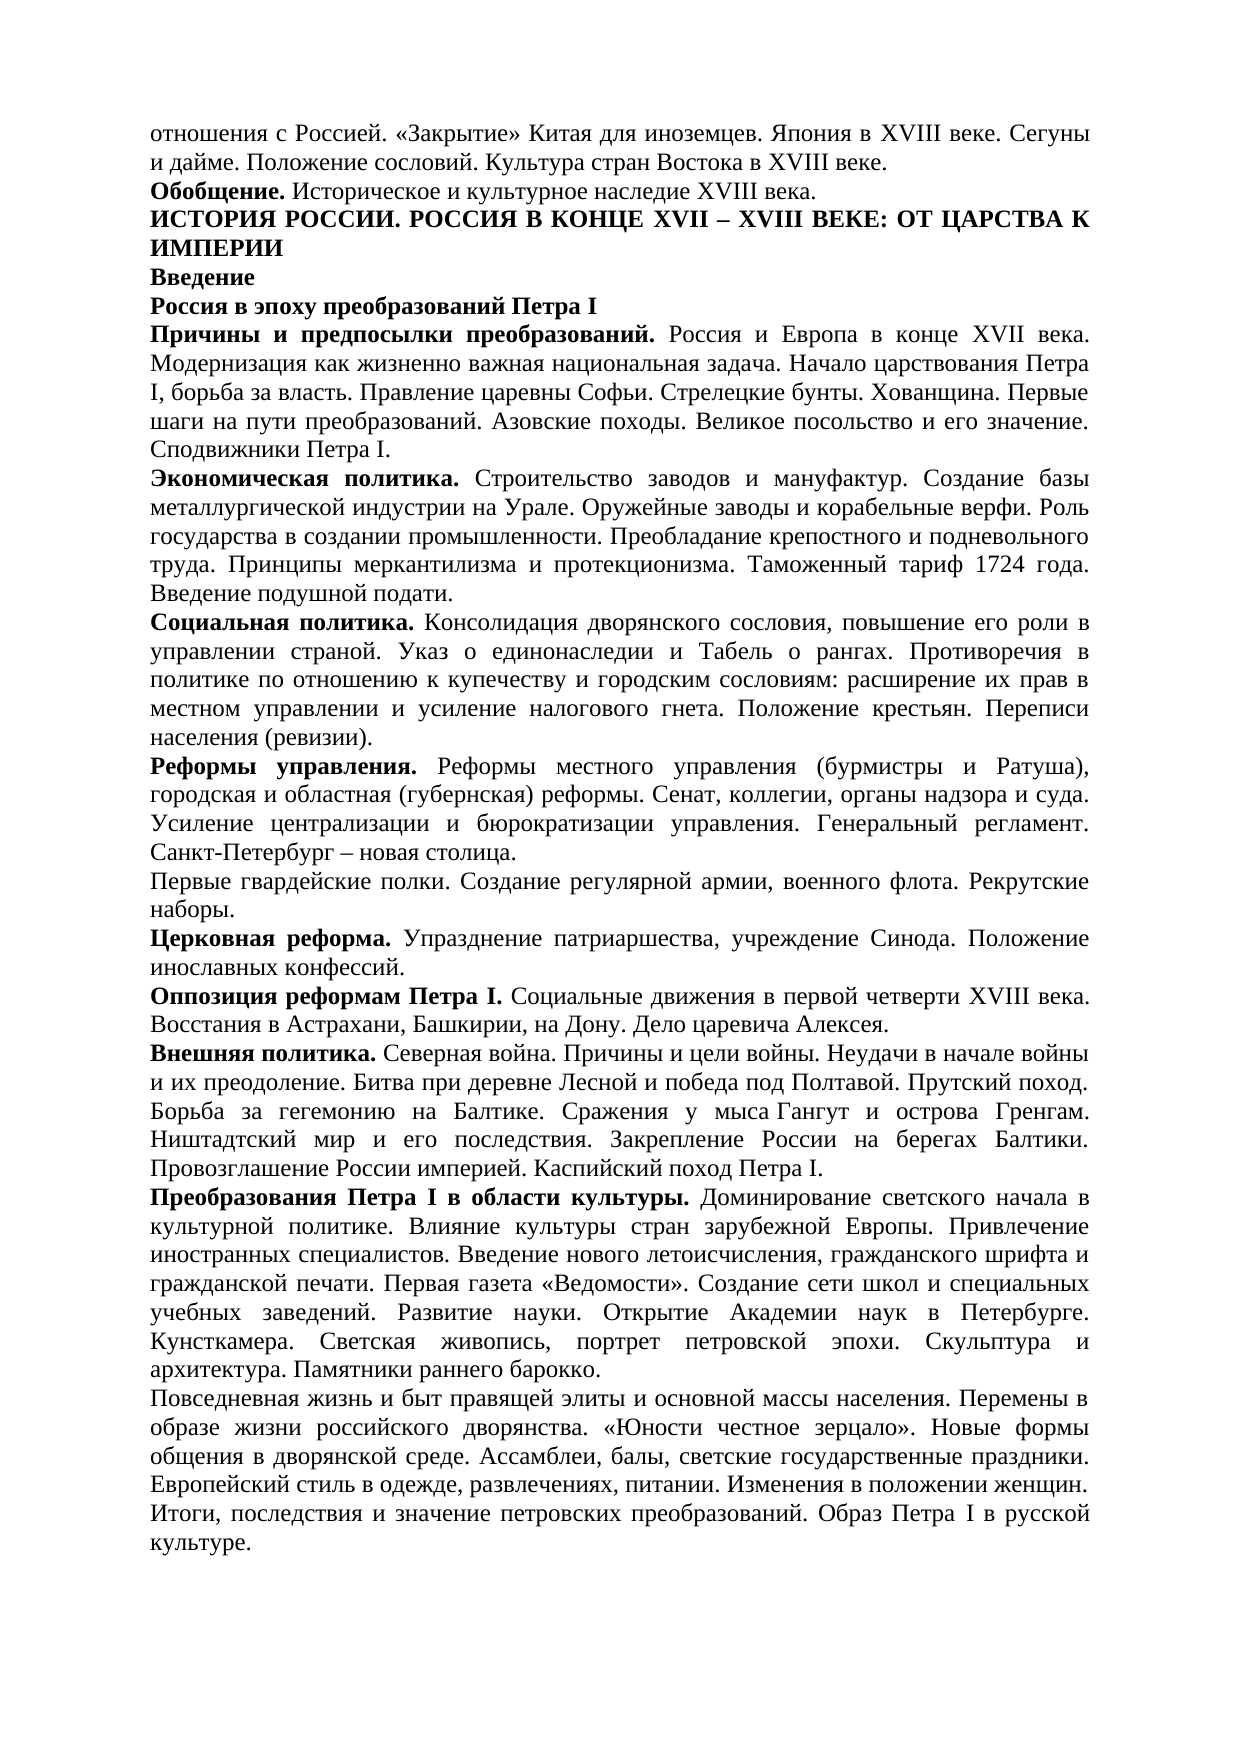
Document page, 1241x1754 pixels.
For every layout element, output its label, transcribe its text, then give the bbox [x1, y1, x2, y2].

text Введение [150, 262, 1090, 291]
text Обобщение. Историческое и культурное наследие XVIII века. [150, 176, 1090, 204]
text Реформы управления. Реформы местного управления (бурмистры и Ратуша), городская и областная (губернская) реформы. Сенат, коллегии, органы надзора и суда. Усиление централизации и бюрократизации управления. Генеральный регламент. Санкт-Петербург – новая столица. [150, 751, 1090, 866]
text Первые гвардейские полки. Создание регулярной армии, военного флота. Рекрутские наборы. [150, 866, 1090, 923]
text ИСТОРИЯ РОССИИ. РОССИЯ В КОНЦЕ XVII – XVIII ВЕКЕ: ОТ ЦАРСТВА К ИМПЕРИИ [150, 204, 1090, 262]
text Экономическая политика. Строительство заводов и мануфактур. Создание базы металлургической индустрии на Урале. Оружейные заводы и корабельные верфи. Роль государства в создании промышленности. Преобладание крепостного и подневольного труда. Принципы меркантилизма и протекционизма. Таможенный тариф 1724 года. Введение подушной подати. [150, 463, 1090, 607]
text Церковная реформа. Упразднение патриаршества, учреждение Синода. Положение инославных конфессий. [150, 923, 1090, 981]
text Повседневная жизнь и быт правящей элиты и основной массы населения. Перемены в образе жизни российского дворянства. «Юности честное зерцало». Новые формы общения в дворянской среде. Ассамблеи, балы, светские государственные праздники. Европейский стиль в одежде, развлечениях, питании. Изменения в положении женщин. [150, 1383, 1090, 1498]
text Социальная политика. Консолидация дворянского сословия, повышение его роли в управлении страной. Указ о единонаследии и Табель о рангах. Противоречия в политике по отношению к купечеству и городским сословиям: расширение их прав в местном управлении и усиление налогового гнета. Положение крестьян. Переписи населения (ревизии). [150, 607, 1090, 751]
text Преобразования Петра I в области культуры. Доминирование светского начала в культурной политике. Влияние культуры стран зарубежной Европы. Привлечение иностранных специалистов. Введение нового летоисчисления, гражданского шрифта и гражданской печати. Первая газета «Ведомости». Создание сети школ и специальных учебных заведений. Развитие науки. Открытие Академии наук в Петербурге. Кунсткамера. Светская живопись, портрет петровской эпохи. Скульптура и архитектура. Памятники раннего барокко. [150, 1182, 1090, 1383]
text Россия в эпоху преобразований Петра I [150, 291, 1090, 319]
text Оппозиция реформам Петра I. Социальные движения в первой четверти XVIII века. Восстания в Астрахани, Башкирии, на Дону. Дело царевича Алексея. [150, 981, 1090, 1038]
text Итоги, последствия и значение петровских преобразований. Образ Петра I в русской культуре. [150, 1498, 1090, 1556]
text Внешняя политика. Северная война. Причины и цели войны. Неудачи в начале войны и их преодоление. Битва при деревне Лесной и победа под Полтавой. Прутский поход. Борьба за гегемонию на Балтике. Сражения у мыса Гангут и острова Гренгам. Ништадтский мир и его последствия. Закрепление России на берегах Балтики. Провозглашение России империей. Каспийский поход Петра I. [150, 1038, 1090, 1182]
text Причины и предпосылки преобразований. Россия и Европа в конце XVII века. Модернизация как жизненно важная национальная задача. Начало царствования Петра I, борьба за власть. Правление царевны Софьи. Стрелецкие бунты. Хованщина. Первые шаги на пути преобразований. Азовские походы. Великое посольство и его значение. Сподвижники Петра I. [150, 319, 1090, 463]
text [150, 118, 1090, 176]
